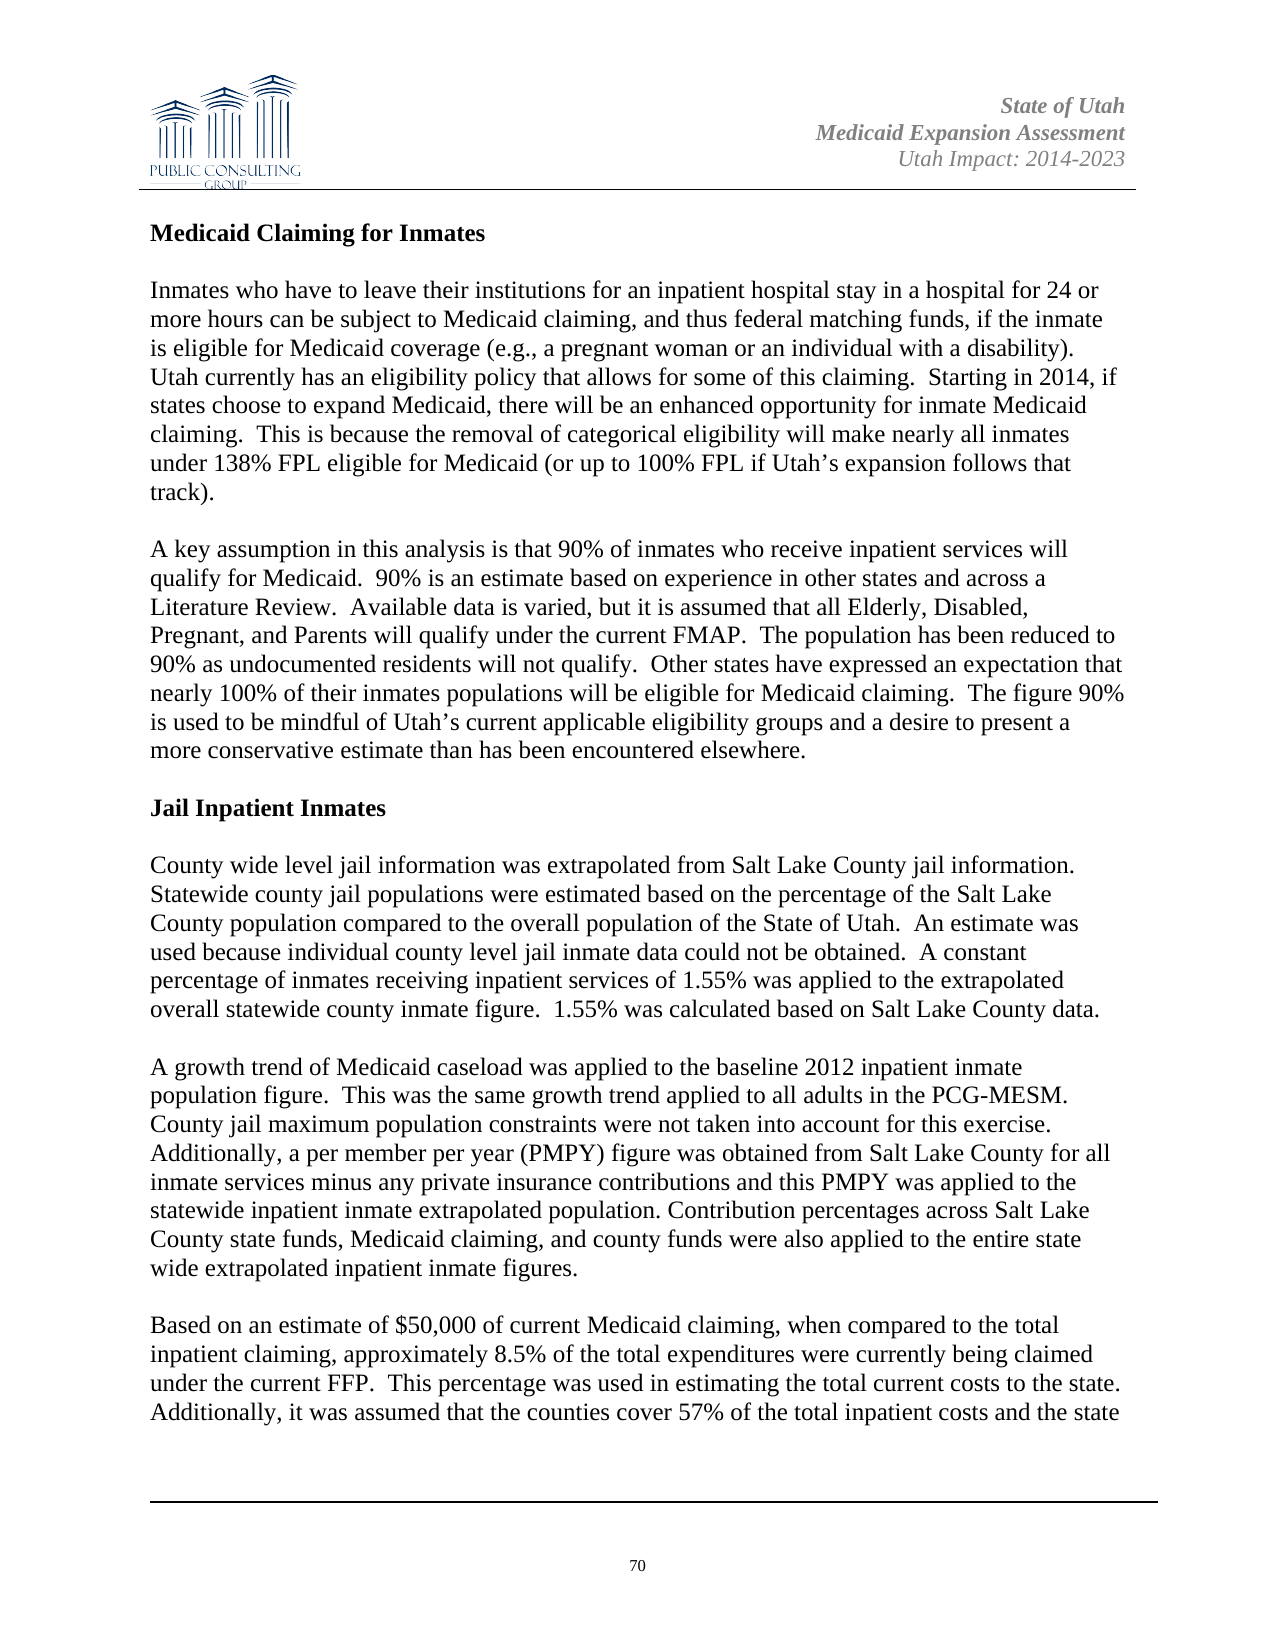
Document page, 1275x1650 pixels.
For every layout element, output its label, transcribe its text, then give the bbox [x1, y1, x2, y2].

text A key assumption in this analysis is that 90% of inmates who receive inpatient services will qualify for Medicaid. 90% is an estimate based on experience in other states and across a Literature Review. Available data is varied, but it is assumed that all Elderly, Disabled, Pregnant, and Parents will qualify under the current FMAP. The population has been reduced to 90% as undocumented residents will not qualify. Other states have expressed an expectation that nearly 100% of their inmates populations will be eligible for Medicaid claiming. The figure 90% is used to be mindful of Utah’s current applicable eligibility groups and a desire to present a more conservative estimate than has been encountered elsewhere. [150, 534, 1125, 764]
text A growth trend of Medicaid caseload was applied to the baseline 2012 inpatient inmate population figure. This was the same growth trend applied to all adults in the PCG-MESM. County jail maximum population constraints were not taken into account for this exercise. Additionally, a per member per year (PMPY) figure was obtained from Salt Lake County for all inmate services minus any private insurance contributions and this PMPY was applied to the statewide inpatient inmate extrapolated population. Contribution percentages across Salt Lake County state funds, Medicaid claiming, and county funds were also applied to the entire state wide extrapolated inpatient inmate figures. [150, 1052, 1125, 1282]
text Medicaid Claiming for Inmates [150, 218, 1125, 247]
text Inmates who have to leave their institutions for an inpatient hospital stay in a hospital for 24 or more hours can be subject to Medicaid claiming, and thus federal matching funds, if the inmate is eligible for Medicaid coverage (e.g., a pregnant woman or an individual with a disability). Utah currently has an eligibility policy that allows for some of this claiming. Starting in 2014, if states choose to expand Medicaid, there will be an enhanced opportunity for inmate Medicaid claiming. This is because the removal of categorical eligibility will make nearly all inmates under 138% FPL eligible for Medicaid (or up to 100% FPL if Utah’s expansion follows that track). [150, 276, 1125, 506]
picture [150, 75, 301, 189]
text Jail Inpatient Inmates [150, 793, 1125, 822]
text County wide level jail information was extrapolated from Salt Lake County jail information. Statewide county jail populations were estimated based on the percentage of the Salt Lake County population compared to the overall population of the State of Utah. An estimate was used because individual county level jail inmate data could not be obtained. A constant percentage of inmates receiving inpatient services of 1.55% was applied to the extrapolated overall statewide county inmate figure. 1.55% was calculated based on Salt Lake County data. [150, 851, 1125, 1023]
